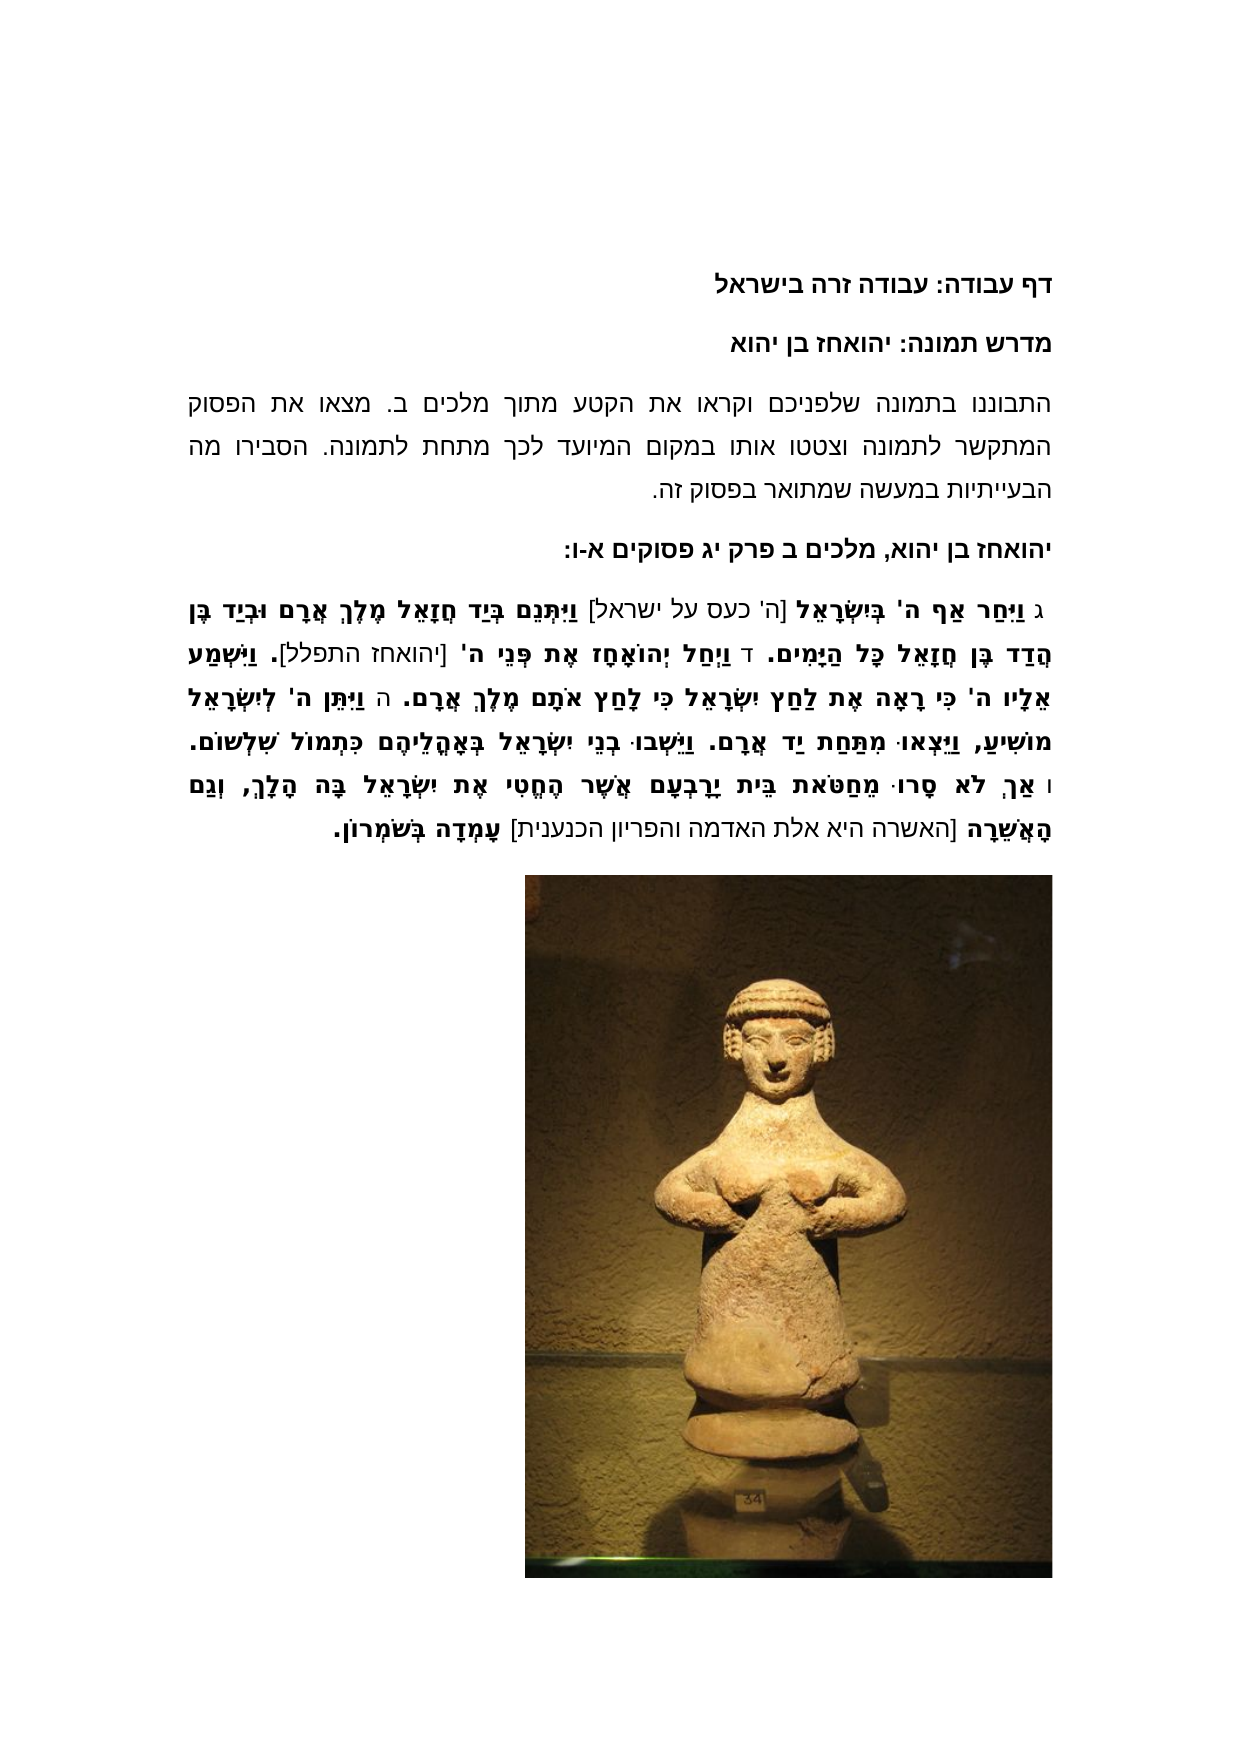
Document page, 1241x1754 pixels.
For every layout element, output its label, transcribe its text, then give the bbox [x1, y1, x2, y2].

picture [525, 875, 1053, 1578]
text התבוננו בתמונה שלפניכם וקראו את הקטע מתוך מלכים ב. מצאו את הפסוק המתקשר לתמונה וצטטו אותו במקום המיועד לכך מתחת לתמונה. הסבירו מה הבעייתיות במעשה שמתואר בפסוק זה. [187, 389, 1053, 504]
text מדרש תמונה: יהואחז בן יהוא [187, 329, 1053, 358]
text יהואחז בן יהוא, מלכים ב פרק יג פסוקים א-ו: [187, 535, 1053, 564]
text ג וַיִּחַר אַף ה' בְּיִשְׂרָאֵל [ה' כעס על ישראל] וַיִּתְּנֵם בְּיַד חֲזָאֵל מֶלֶךְ אֲרָם וּבְיַד בֶּן הֲדַד בֶּן חֲזָאֵל כָּל הַיָּמִים. ד וַיְחַל יְהוֹאָחָז אֶת פְּנֵי ה' [יהואחז התפלל]. וַיִּשְׁמַע אֵלָיו ה' כִּי רָאָה אֶת לַחַץ יִשְׂרָאֵל כִּי לָחַץ אֹתָם מֶלֶךְ אֲרָם. ה וַיִּתֵּן ה' לְיִשְׂרָאֵל מוֹשִׁיעַ, וַיֵּצְאוּ מִתַּחַת יַד אֲרָם. וַיֵּשְׁבוּ בְנֵי יִשְׂרָאֵל בְּאָהֳלֵיהֶם כִּתְמוֹל שִׁלְשׁוֹם. ו אַךְ לֹא סָרוּ מֵחַטֹּאת בֵּית יָרָבְעָם אֲשֶׁר הֶחֱטִי אֶת יִשְׂרָאֵל בָּהּ הָלָךְ, וְגַם הָאֲשֵׁרָה [האשרה היא אלת האדמה והפריון הכנענית] עָמְדָה בְּשֹׁמְרוֹן. [187, 595, 1053, 843]
text דף עבודה: עבודה זרה בישראל [187, 269, 1053, 298]
